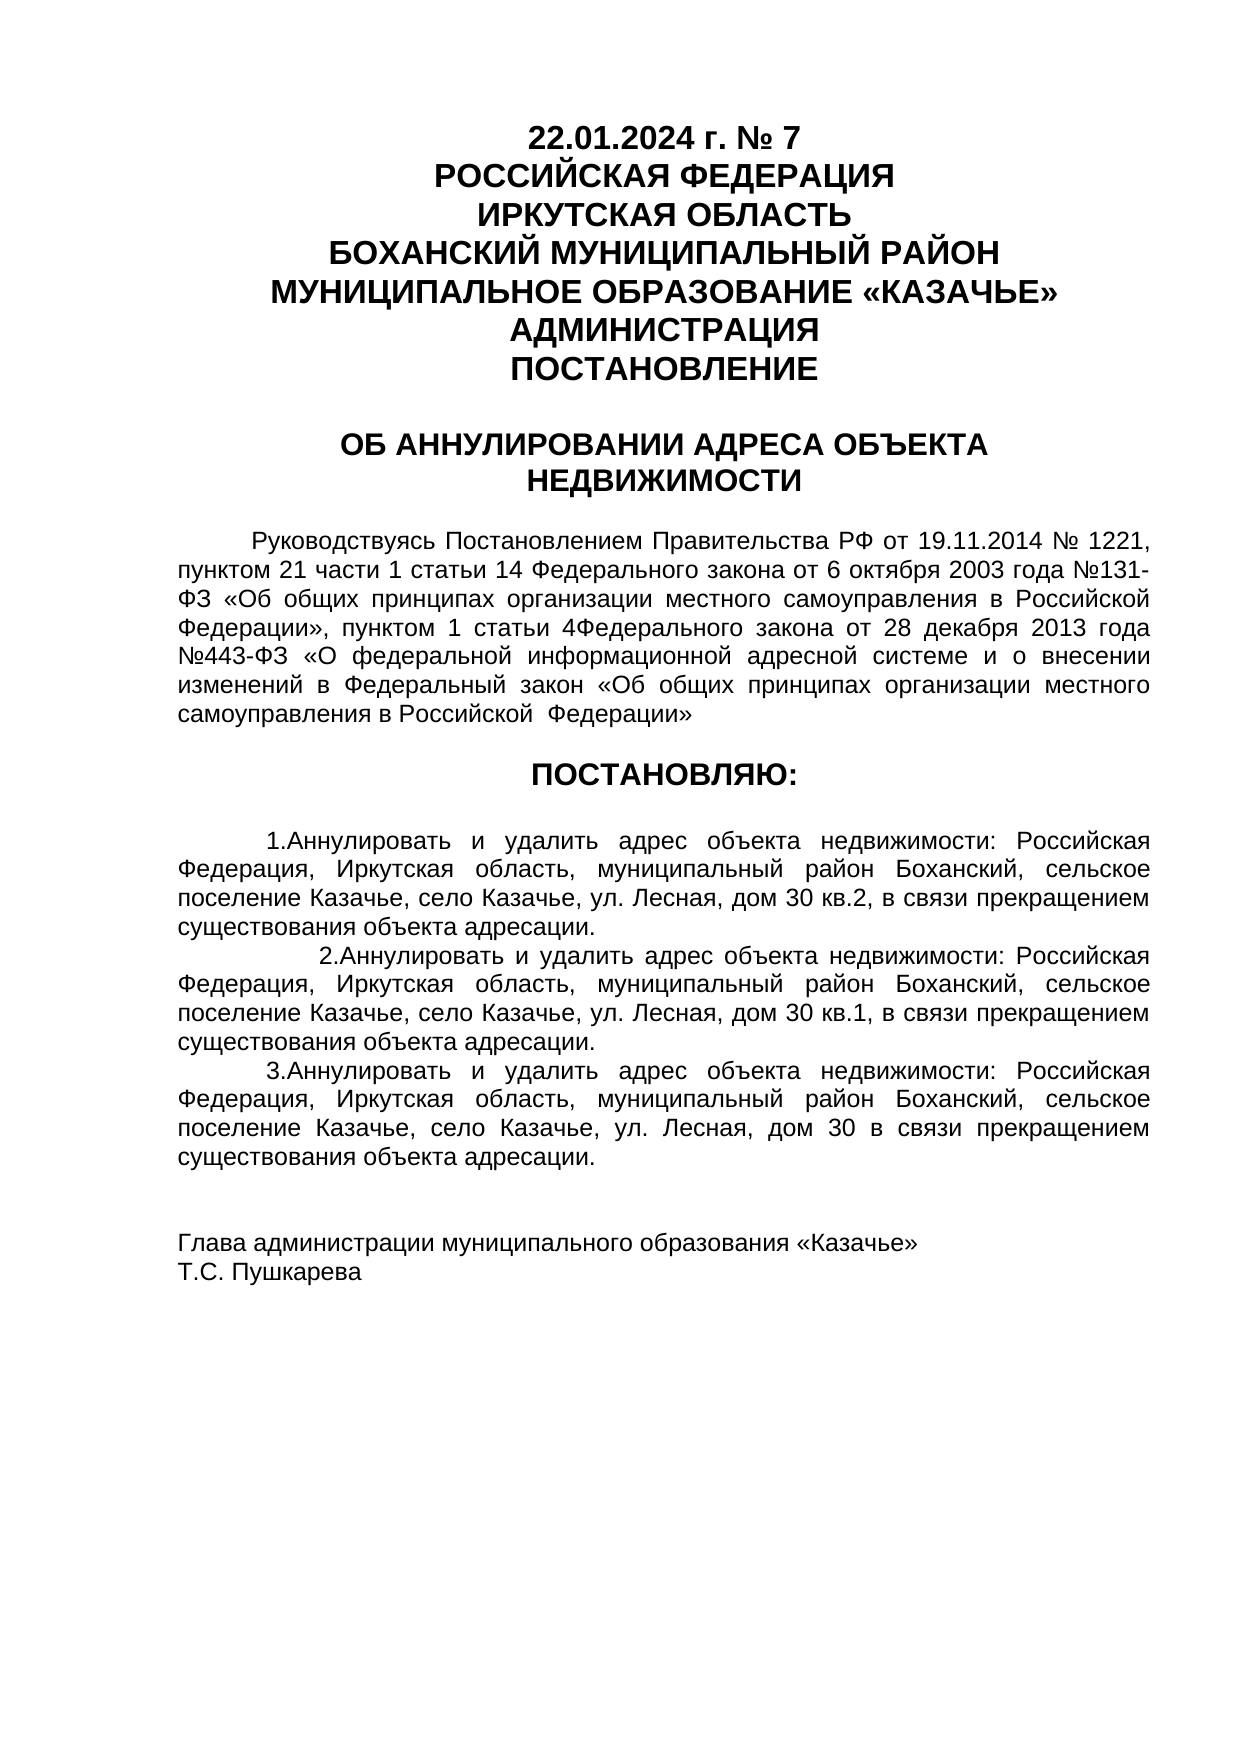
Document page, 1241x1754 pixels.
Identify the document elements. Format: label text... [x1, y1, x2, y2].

text Т.С. Пушкарева [177, 1257, 1152, 1286]
text ПОСТАНОВЛЕНИЕ [177, 349, 1152, 387]
text Руководствуясь Постановлением Правительства РФ от 19.11.2014 № 1221, пунктом 21 части 1 статьи 14 Федерального закона от 6 октября 2003 года №131-ФЗ «Об общих принципах организации местного самоуправления в Российской Федерации», пунктом 1 статьи 4Федерального закона от 28 декабря 2013 года №443-ФЗ «О федеральной информационной адресной системе и о внесении изменений в Федеральный закон «Об общих принципах организации местного самоуправления в Российской Федерации» [177, 526, 1152, 727]
text 3.Аннулировать и удалить адрес объекта недвижимости: Российская Федерация, Иркутская область, муниципальный район Боханский, сельское поселение Казачье, село Казачье, ул. Лесная, дом 30 в связи прекращением существования объекта адресации. [177, 1056, 1152, 1171]
text 1.Аннулировать и удалить адрес объекта недвижимости: Российская Федерация, Иркутская область, муниципальный район Боханский, сельское поселение Казачье, село Казачье, ул. Лесная, дом 30 кв.2, в связи прекращением существования объекта адресации. [177, 826, 1152, 941]
text ОБ АННУЛИРОВАНИИ АДРЕСА ОБЪЕКТА [177, 426, 1152, 462]
text 22.01.2024 г. № 7 [177, 118, 1152, 157]
text МУНИЦИПАЛЬНОЕ ОБРАЗОВАНИЕ «КАЗАЧЬЕ» [177, 272, 1152, 310]
text ИРКУТСКАЯ ОБЛАСТЬ [177, 195, 1152, 233]
text ПОСТАНОВЛЯЮ: [177, 756, 1152, 792]
text БОХАНСКИЙ МУНИЦИПАЛЬНЫЙ РАЙОН [177, 233, 1152, 272]
text НЕДВИЖИМОСТИ [177, 462, 1152, 497]
text РОССИЙСКАЯ ФЕДЕРАЦИЯ [177, 157, 1152, 195]
text 2.Аннулировать и удалить адрес объекта недвижимости: Российская Федерация, Иркутская область, муниципальный район Боханский, сельское поселение Казачье, село Казачье, ул. Лесная, дом 30 кв.1, в связи прекращением существования объекта адресации. [177, 941, 1152, 1056]
text Глава администрации муниципального образования «Казачье» [177, 1228, 1152, 1257]
text АДМИНИСТРАЦИЯ [177, 310, 1152, 349]
